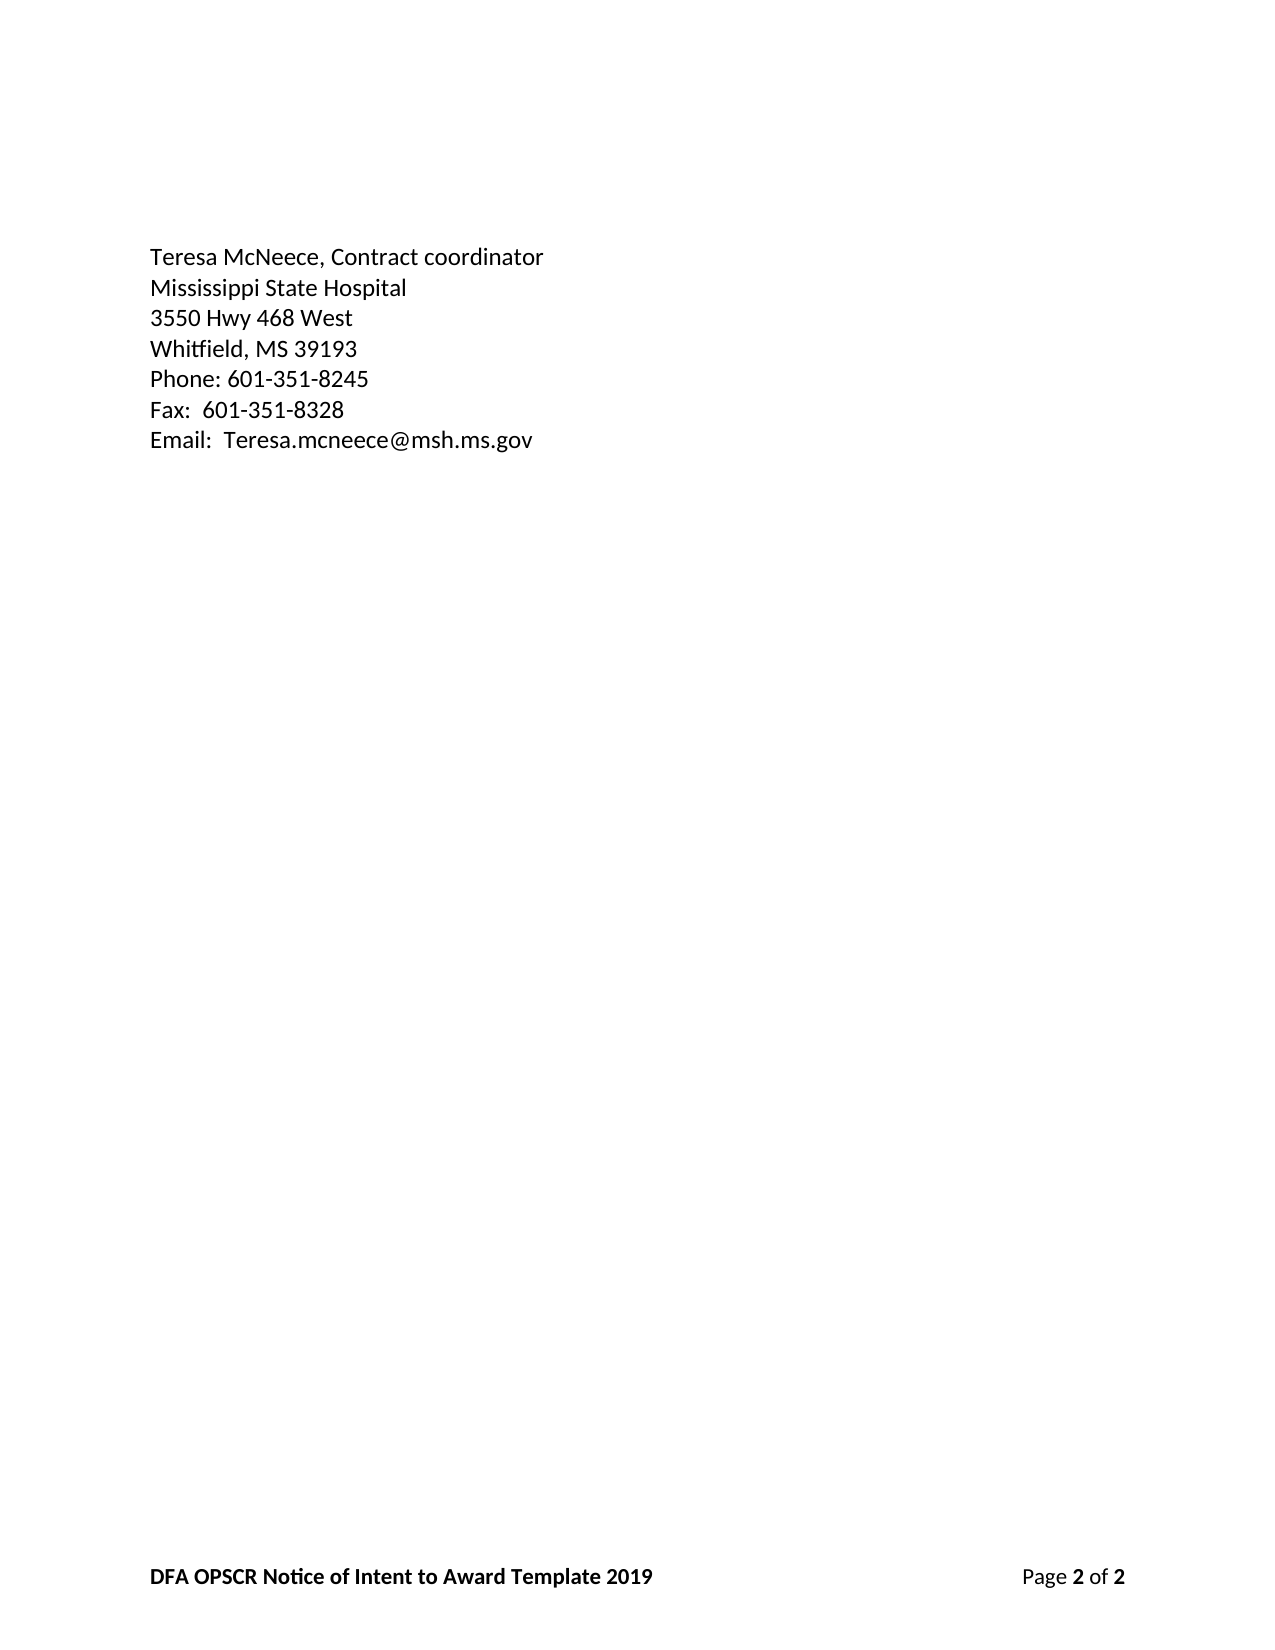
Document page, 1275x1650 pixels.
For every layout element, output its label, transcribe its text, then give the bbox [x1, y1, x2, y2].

text Phone: 601-351-8245 [150, 364, 1125, 394]
text Teresa McNeece, Contract coordinator [150, 242, 1125, 272]
text Whitfield, MS 39193 [150, 333, 1125, 364]
text 3550 Hwy 468 West [150, 303, 1125, 333]
text Email: Teresa.mcneece@msh.ms.gov [150, 425, 1125, 455]
text Fax: 601-351-8328 [150, 394, 1125, 425]
text Mississippi State Hospital [150, 272, 1125, 303]
